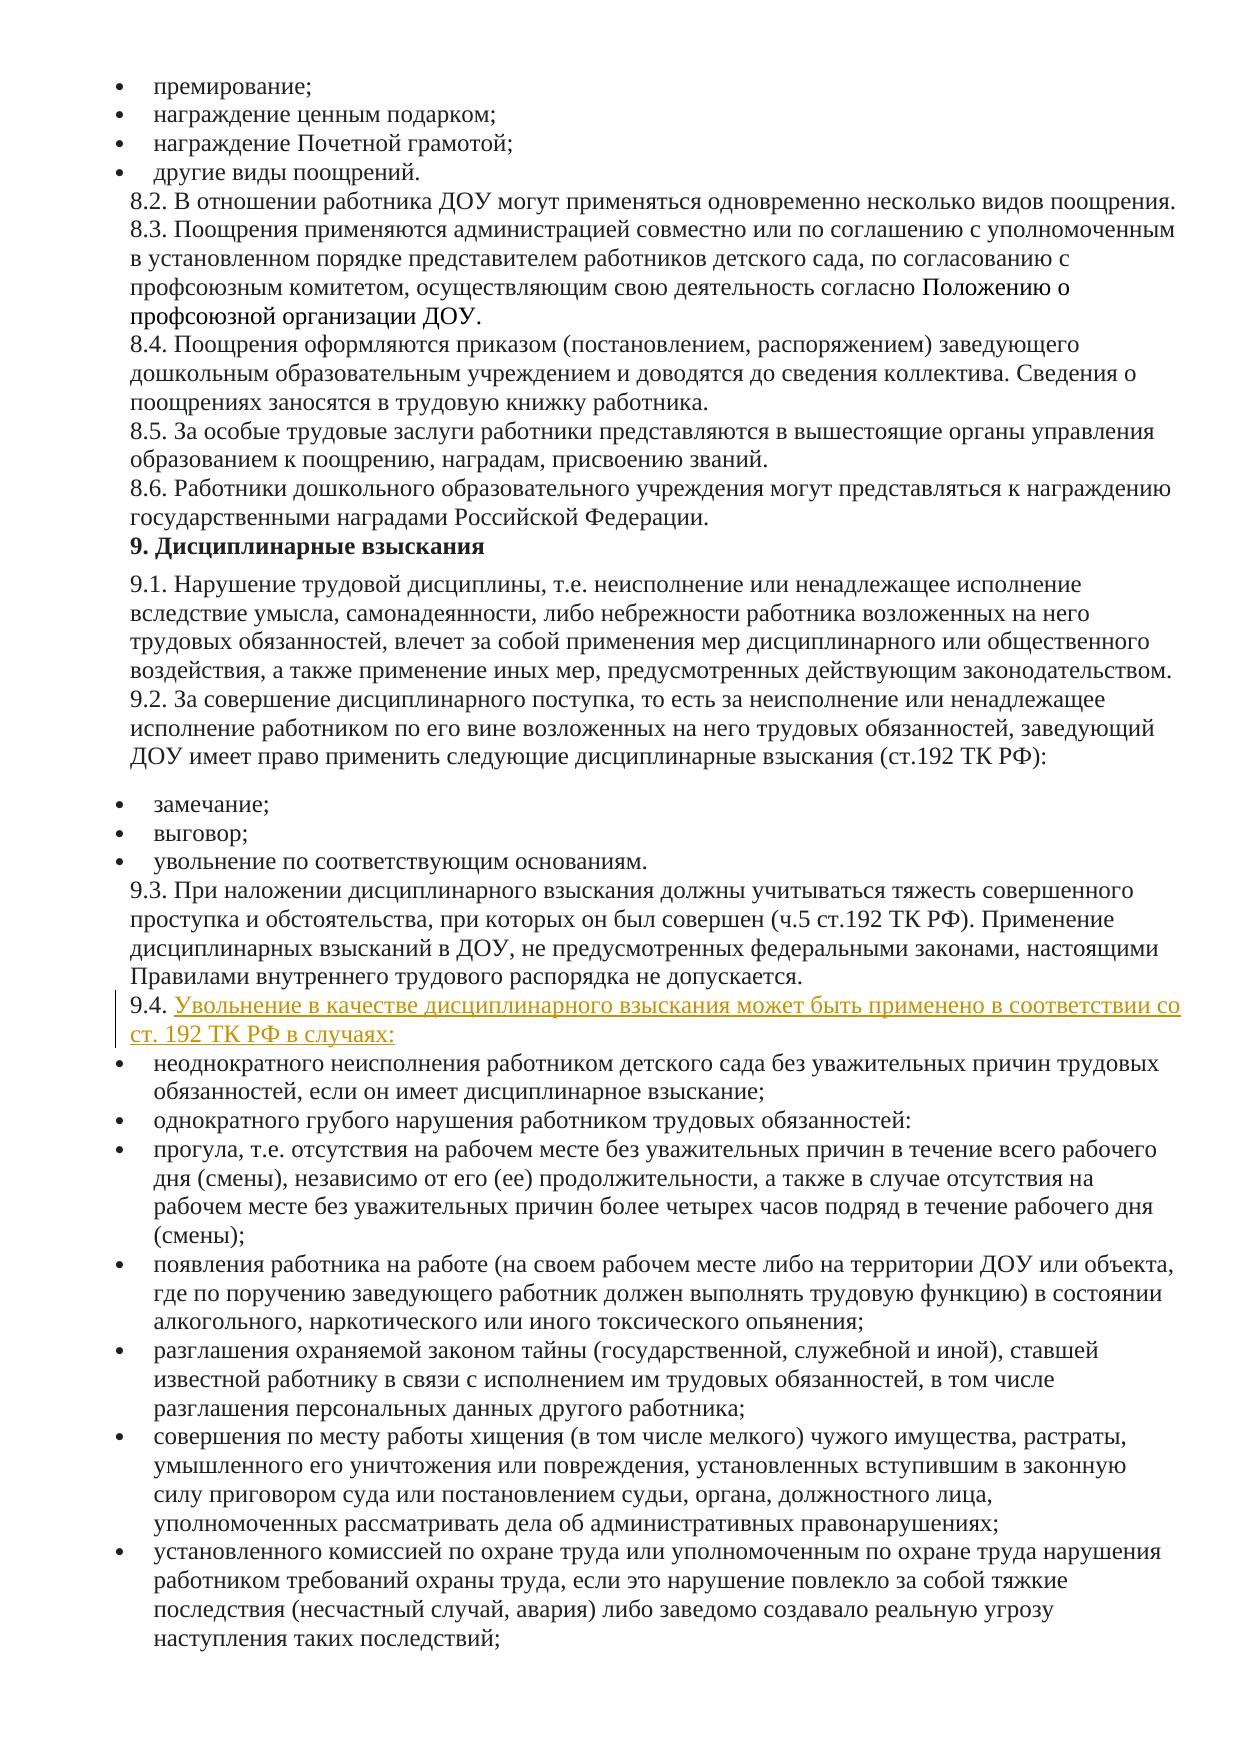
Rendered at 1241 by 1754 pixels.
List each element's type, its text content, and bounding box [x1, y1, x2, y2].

list выговор; [116, 818, 1181, 846]
list другие виды поощрений. [116, 157, 1181, 186]
list награждение Почетной грамотой; [116, 128, 1181, 157]
list замечание; [116, 789, 1181, 818]
list установленного комиссией по охране труда или уполномоченным по охране труда нарушения работником требований охраны труда, если это нарушение повлекло за собой тяжкие последствия (несчастный случай, авария) либо заведомо создавало реальную угрозу наступления таких последствий; [116, 1536, 1181, 1651]
list однократного грубого нарушения работником трудовых обязанностей: [116, 1105, 1181, 1134]
list прогула, т.е. отсутствия на рабочем месте без уважительных причин в течение всего рабочего дня (смены), независимо от его (ее) продолжительности, а также в случае отсутствия на рабочем месте без уважительных причин более четырех часов подряд в течение рабочего дня (смены); [116, 1134, 1181, 1249]
text 8.2. В отношении работника ДОУ могут применяться одновременно несколько видов поощрения. 8.3. Поощрения применяются администрацией совместно или по соглашению с уполномоченным в установленном порядке представителем работников детского сада, по согласованию с профсоюзным комитетом, осуществляющим свою деятельность согласно Положению о профсоюзной организации ДОУ. 8.4. Поощрения оформляются приказом (постановлением, распоряжением) заведующего дошкольным образовательным учреждением и доводятся до сведения коллектива. Сведения о поощрениях заносятся в трудовую книжку работника. 8.5. За особые трудовые заслуги работники представляются в вышестоящие органы управления образованием к поощрению, наградам, присвоению званий. 8.6. Работники дошкольного образовательного учреждения могут представляться к награждению государственными наградами Российской Федерации. [130, 186, 1181, 531]
text 9.3. При наложении дисциплинарного взыскания должны учитываться тяжесть совершенного проступка и обстоятельства, при которых он был совершен (ч.5 ст.192 ТК РФ). Применение дисциплинарных взысканий в ДОУ, не предусмотренных федеральными законами, настоящими Правилами внутреннего трудового распорядка не допускается. 9.4. [130, 875, 1181, 1048]
list премирование; [116, 71, 1181, 99]
text 9.1. Нарушение трудовой дисциплины, т.е. неисполнение или ненадлежащее исполнение вследствие умысла, самонадеянности, либо небрежности работника возложенных на него трудовых обязанностей, влечет за собой применения мер дисциплинарного или общественного воздействия, а также применение иных мер, предусмотренных действующим законодательством. 9.2. За совершение дисциплинарного поступка, то есть за неисполнение или ненадлежащее исполнение работником по его вине возложенных на него трудовых обязанностей, заведующий ДОУ имеет право применить следующие дисциплинарные взыскания (ст.192 ТК РФ): [130, 569, 1181, 770]
list разглашения охраняемой законом тайны (государственной, служебной и иной), ставшей известной работнику в связи с исполнением им трудовых обязанностей, в том числе разглашения персональных данных другого работника; [116, 1335, 1181, 1421]
list награждение ценным подарком; [116, 99, 1181, 128]
text 9. Дисциплинарные взыскания [130, 531, 1181, 559]
list появления работника на работе (на своем рабочем месте либо на территории ДОУ или объекта, где по поручению заведующего работник должен выполнять трудовую функцию) в состоянии алкогольного, наркотического или иного токсического опьянения; [116, 1249, 1181, 1335]
list совершения по месту работы хищения (в том числе мелкого) чужого имущества, растраты, умышленного его уничтожения или повреждения, установленных вступившим в законную силу приговором суда или постановлением судьи, органа, должностного лица, уполномоченных рассматривать дела об административных правонарушениях; [116, 1421, 1181, 1536]
list неоднократного неисполнения работником детского сада без уважительных причин трудовых обязанностей, если он имеет дисциплинарное взыскание; [116, 1048, 1181, 1105]
list увольнение по соответствующим основаниям. [116, 846, 1181, 875]
